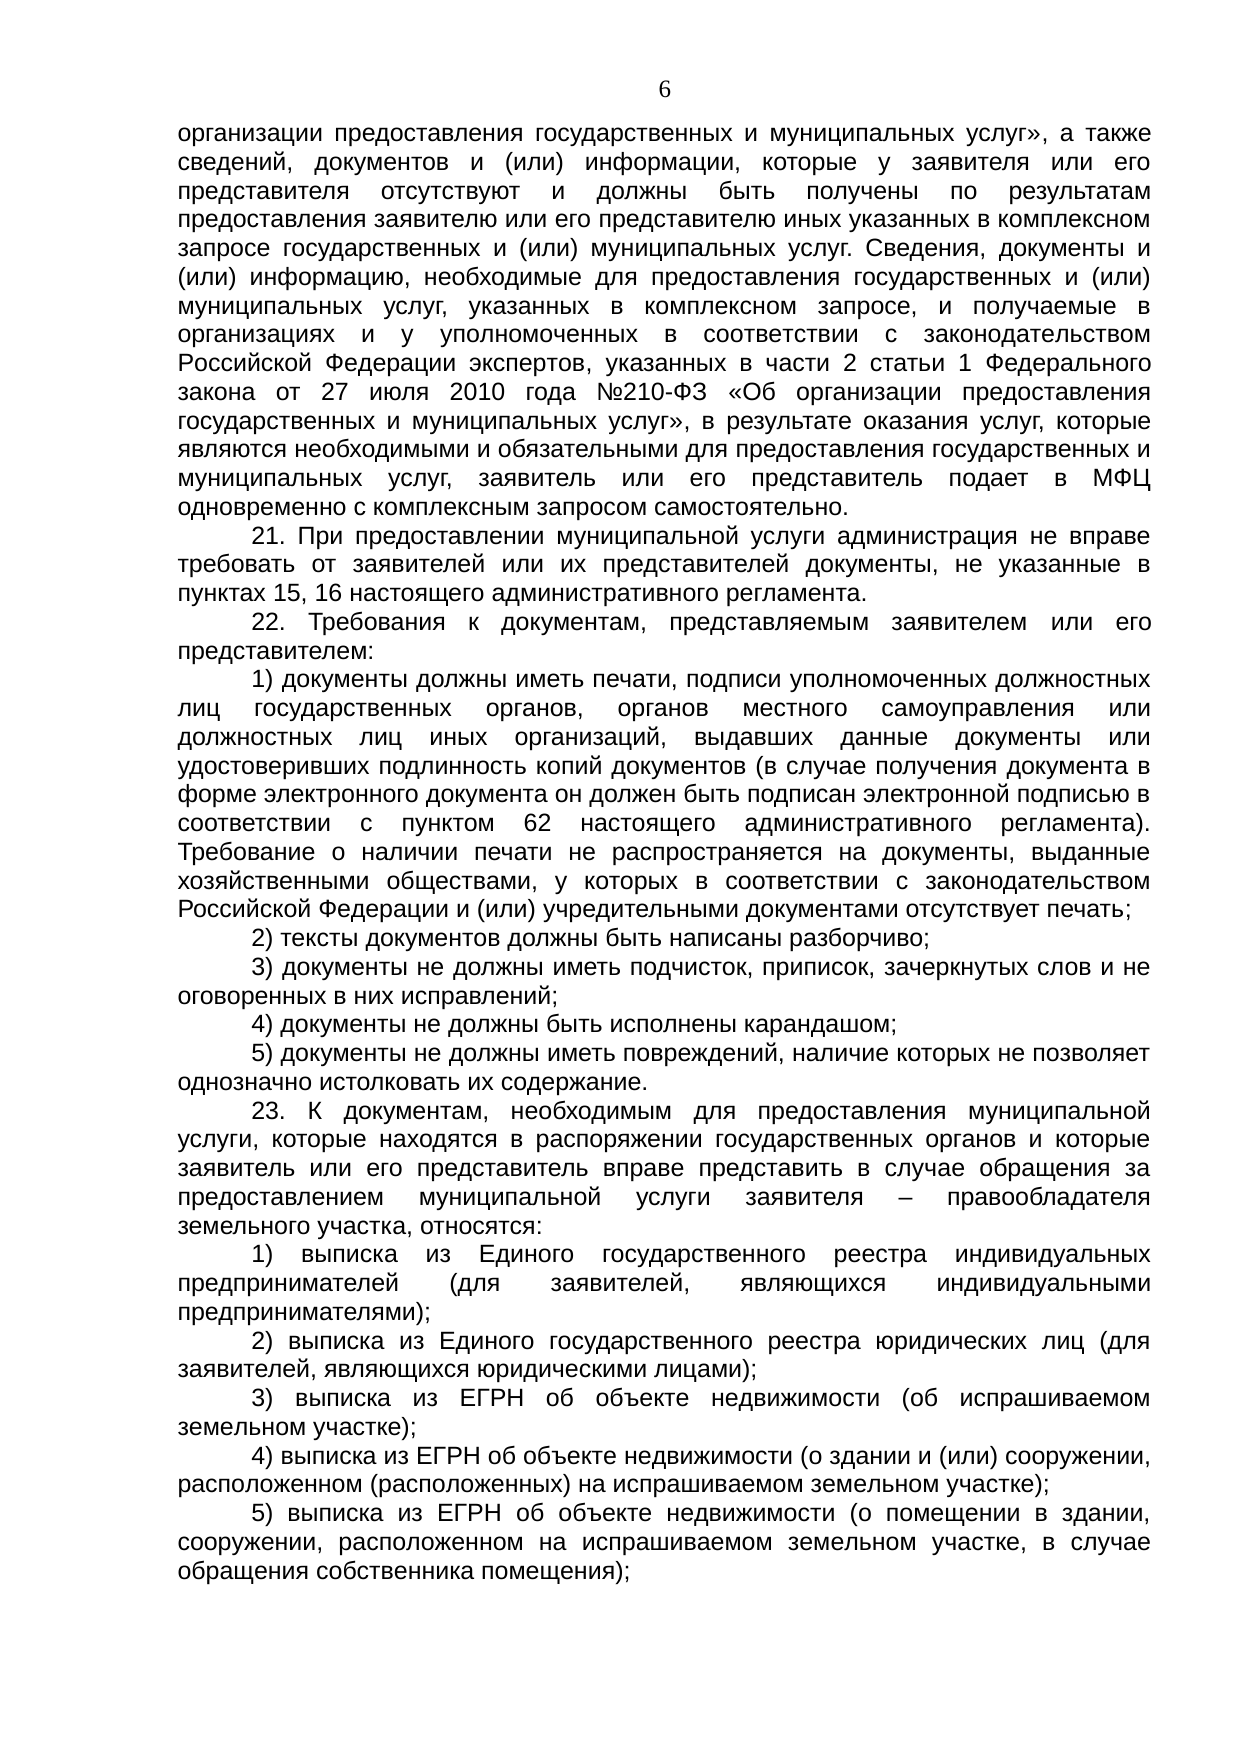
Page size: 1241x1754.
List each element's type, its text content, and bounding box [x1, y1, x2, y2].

text 1) выписка из Единого государственного реестра индивидуальных предпринимателей (для заявителей, являющихся индивидуальными предпринимателями); [177, 1239, 1152, 1326]
text 3) документы не должны иметь подчисток, приписок, зачеркнутых слов и не оговоренных в них исправлений; [177, 952, 1152, 1009]
text 4) выписка из ЕГРН об объекте недвижимости (о здании и (или) сооружении, расположенном (расположенных) на испрашиваемом земельном участке); [177, 1441, 1152, 1498]
text 2) выписка из Единого государственного реестра юридических лиц (для заявителей, являющихся юридическими лицами); [177, 1326, 1152, 1383]
text 5) документы не должны иметь повреждений, наличие которых не позволяет однозначно истолковать их содержание. [177, 1038, 1152, 1096]
text 4) документы не должны быть исполнены карандашом; [177, 1009, 1152, 1038]
text 23. К документам, необходимым для предоставления муниципальной услуги, которые находятся в распоряжении государственных органов и которые заявитель или его представитель вправе представить в случае обращения за предоставлением муниципальной услуги заявителя – правообладателя земельного участка, относятся: [177, 1096, 1152, 1239]
text 3) выписка из ЕГРН об объекте недвижимости (об испрашиваемом земельном участке); [177, 1383, 1152, 1441]
text 21. При предоставлении муниципальной услуги администрация не вправе требовать от заявителей или их представителей документы, не указанные в пунктах 15, 16 настоящего административного регламента. [177, 521, 1152, 607]
text 2) тексты документов должны быть написаны разборчиво; [177, 923, 1152, 952]
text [177, 118, 1152, 521]
text 22. Требования к документам, представляемым заявителем или его представителем: [177, 607, 1152, 664]
text 1) документы должны иметь печати, подписи уполномоченных должностных лиц государственных органов, органов местного самоуправления или должностных лиц иных организаций, выдавших данные документы или удостоверивших подлинность копий документов (в случае получения документа в форме электронного документа он должен быть подписан электронной подписью в соответствии с пунктом 62 настоящего административного регламента). Требование о наличии печати не распространяется на документы, выданные хозяйственными обществами, у которых в соответствии с законодательством Российской Федерации и (или) учредительными документами отсутствует печать; [177, 664, 1152, 923]
text 5) выписка из ЕГРН об объекте недвижимости (о помещении в здании, сооружении, расположенном на испрашиваемом земельном участке, в случае обращения собственника помещения); [177, 1498, 1152, 1584]
